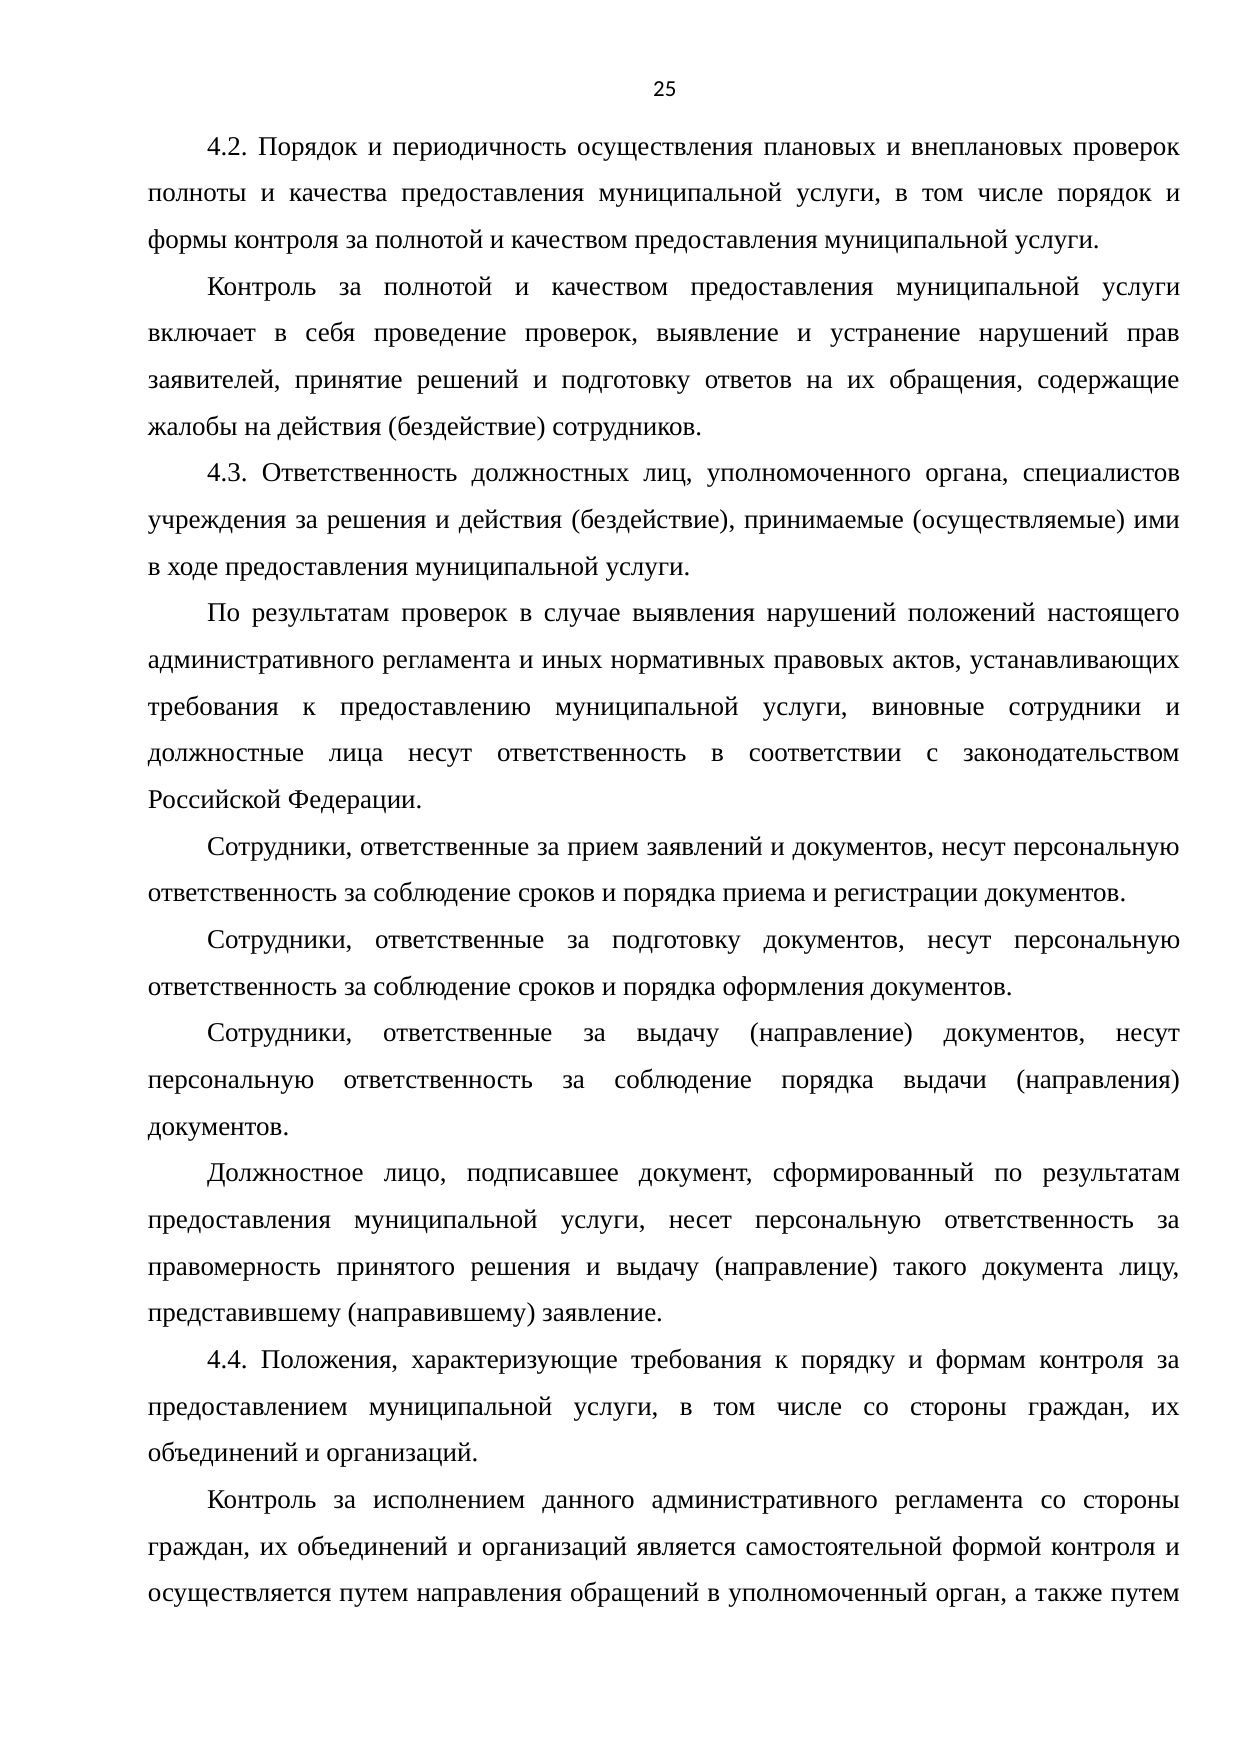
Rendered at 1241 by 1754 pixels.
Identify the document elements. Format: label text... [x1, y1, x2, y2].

text 4.4. Положения, характеризующие требования к порядку и формам контроля за предоставлением муниципальной услуги, в том числе со стороны граждан, их объединений и организаций. [148, 1343, 1181, 1468]
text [148, 1483, 1181, 1608]
text Контроль за полнотой и качеством предоставления муниципальной услуги включает в себя проведение проверок, выявление и устранение нарушений прав заявителей, принятие решений и подготовку ответов на их обращения, содержащие жалобы на действия (бездействие) сотрудников. [148, 270, 1181, 441]
text Должностное лицо, подписавшее документ, сформированный по результатам предоставления муниципальной услуги, несет персональную ответственность за правомерность принятого решения и выдачу (направление) такого документа лицу, представившему (направившему) заявление. [148, 1157, 1181, 1328]
text 4.3. Ответственность должностных лиц, уполномоченного органа, специалистов учреждения за решения и действия (бездействие), принимаемые (осуществляемые) ими в ходе предоставления муниципальной услуги. [148, 457, 1181, 581]
text 4.2. Порядок и периодичность осуществления плановых и внеплановых проверок полноты и качества предоставления муниципальной услуги, в том числе порядок и формы контроля за полнотой и качеством предоставления муниципальной услуги. [148, 130, 1181, 254]
text Сотрудники, ответственные за подготовку документов, несут персональную ответственность за соблюдение сроков и порядка оформления документов. [148, 923, 1181, 1001]
text По результатам проверок в случае выявления нарушений положений настоящего административного регламента и иных нормативных правовых актов, устанавливающих требования к предоставлению муниципальной услуги, виновные сотрудники и должностные лица несут ответственность в соответствии с законодательством Российской Федерации. [148, 597, 1181, 814]
text Сотрудники, ответственные за выдачу (направление) документов, несут персональную ответственность за соблюдение порядка выдачи (направления) документов. [148, 1017, 1181, 1141]
text Сотрудники, ответственные за прием заявлений и документов, несут персональную ответственность за соблюдение сроков и порядка приема и регистрации документов. [148, 830, 1181, 908]
